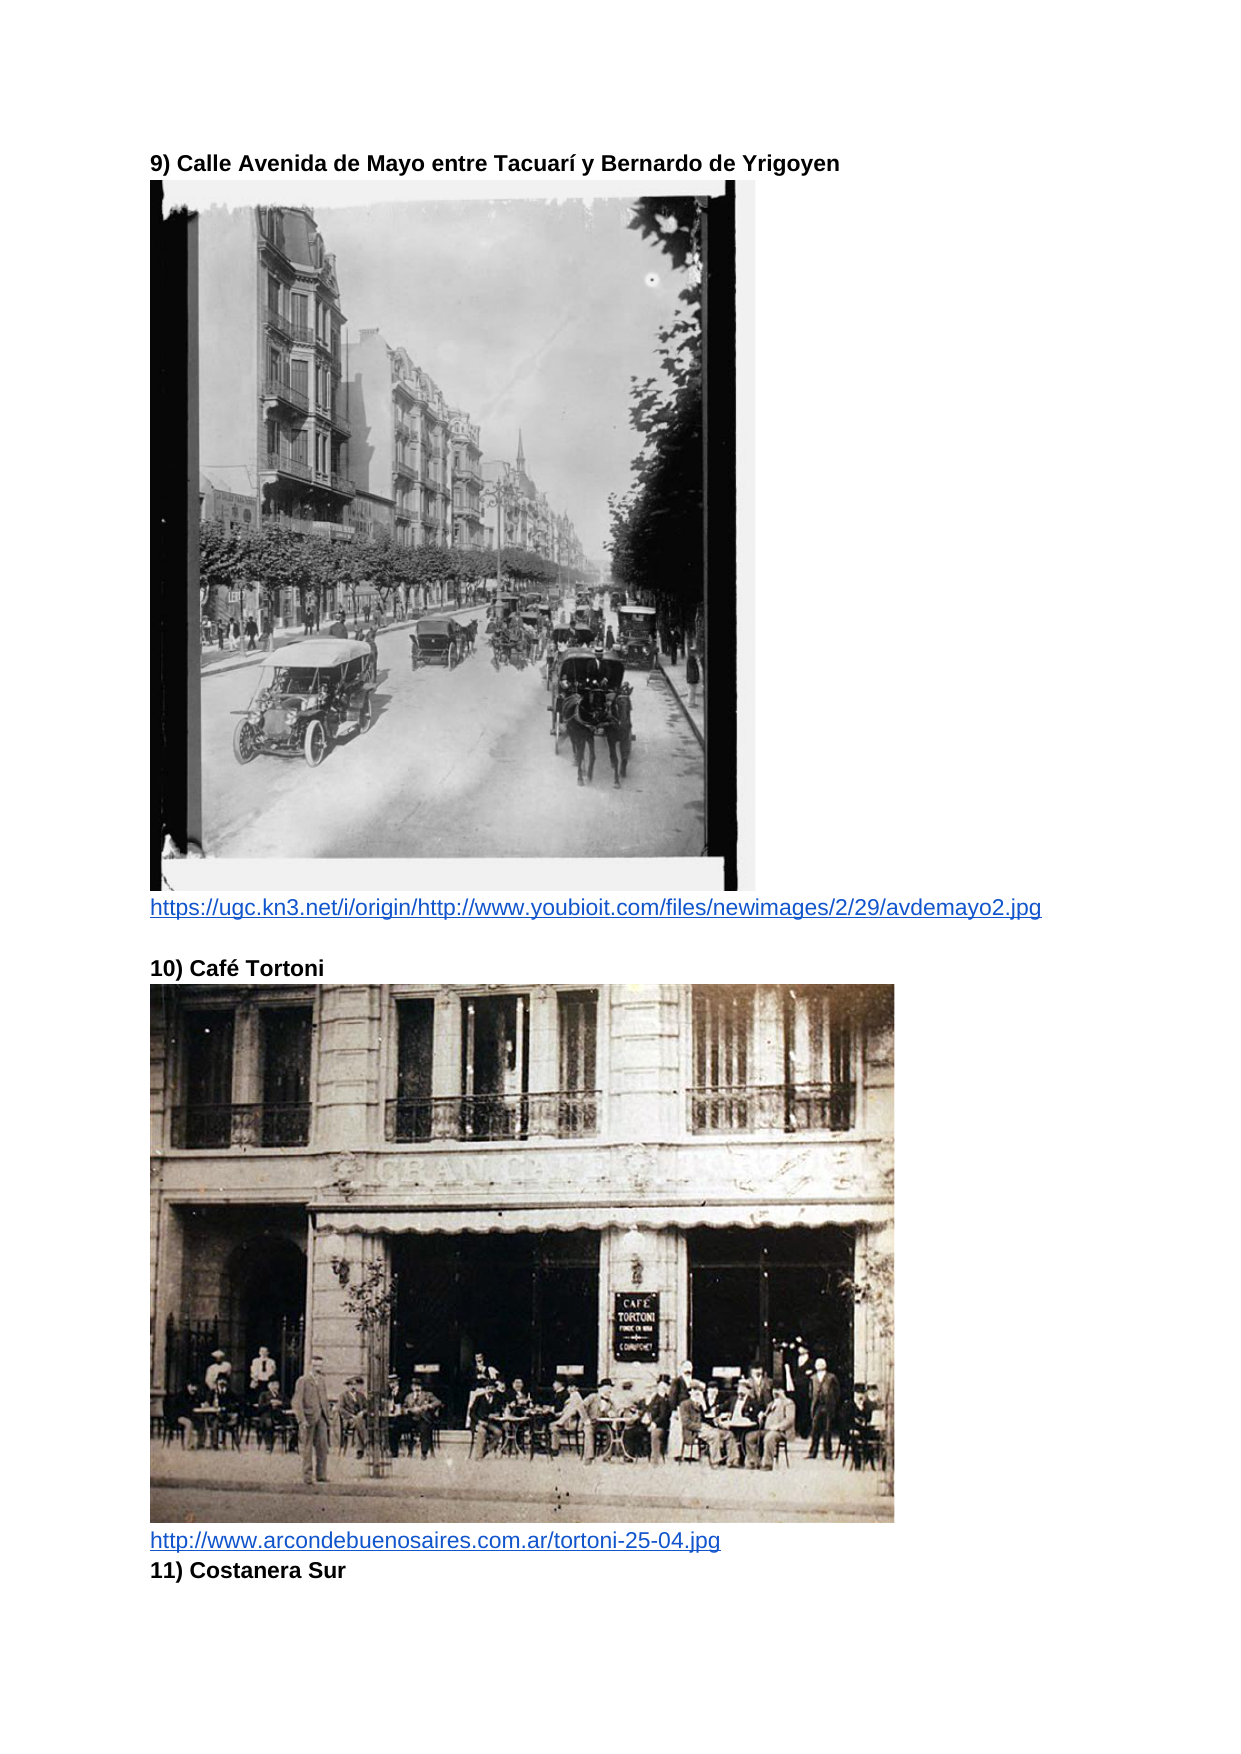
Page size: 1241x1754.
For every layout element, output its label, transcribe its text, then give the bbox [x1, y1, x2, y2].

text 9) Calle Avenida de Mayo entre Tacuarí y Bernardo de Yrigoyen [150, 150, 1090, 176]
picture [150, 180, 756, 891]
text http://www.arcondebuenosaires.com.ar/tortoni-25-04.jpg [150, 1527, 1090, 1553]
picture [150, 984, 895, 1523]
text 10) Café Tortoni [150, 954, 1090, 981]
text https://ugc.kn3.net/i/origin/http://www.youbioit.com/files/newimages/2/29/avdemayo2.jpg [150, 894, 1090, 921]
text 11) Costanera Sur [150, 1557, 1090, 1583]
